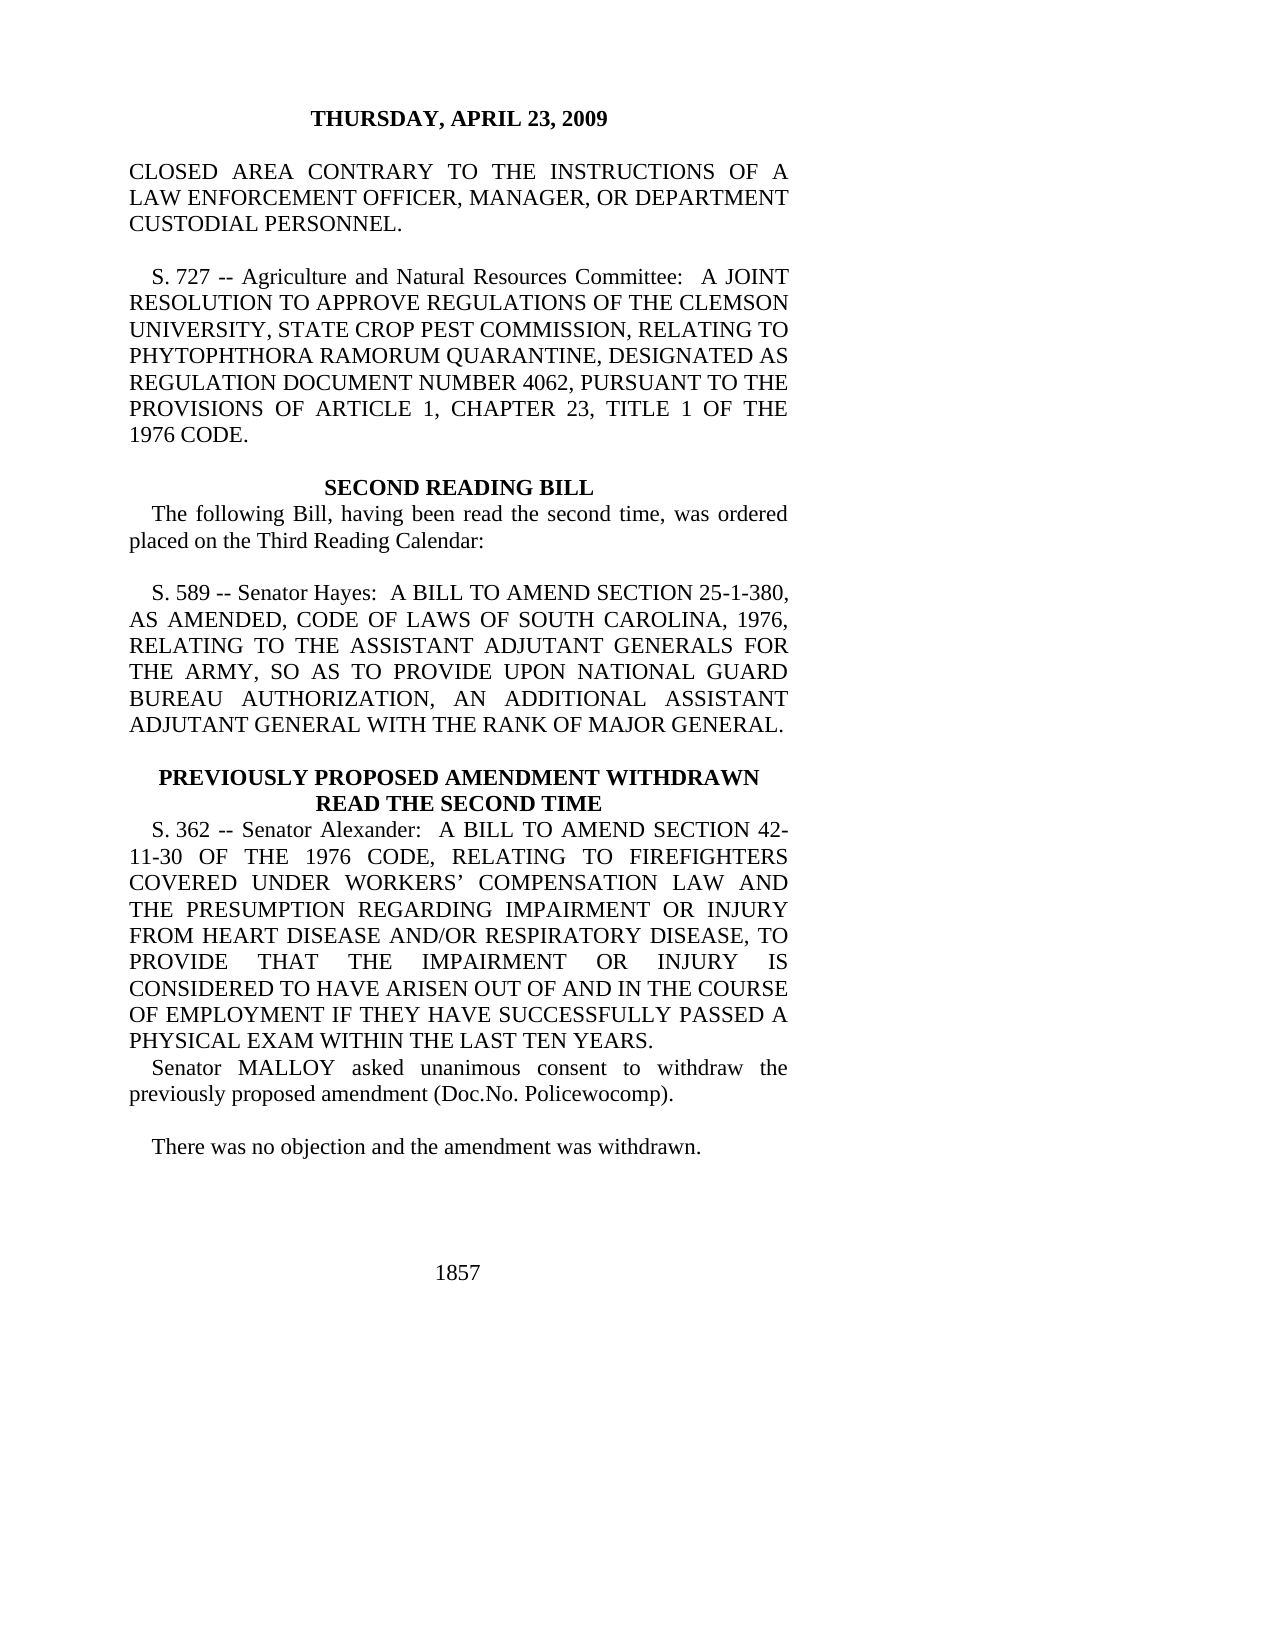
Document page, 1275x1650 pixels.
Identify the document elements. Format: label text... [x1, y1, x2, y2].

text S. 727 -- Agriculture and Natural Resources Committee: A JOINT RESOLUTION TO APPROVE REGULATIONS OF THE CLEMSON UNIVERSITY, STATE CROP PEST COMMISSION, RELATING TO PHYTOPHTHORA RAMORUM QUARANTINE, DESIGNATED AS REGULATION DOCUMENT NUMBER 4062, PURSUANT TO THE PROVISIONS OF ARTICLE 1, CHAPTER 23, TITLE 1 OF THE 1976 CODE. [129, 263, 789, 448]
text The following Bill, having been read the second time, was ordered placed on the Third Reading Calendar: [129, 500, 789, 553]
text There was no objection and the amendment was withdrawn. [129, 1133, 789, 1159]
text S. 362 -- Senator Alexander: A BILL TO AMEND SECTION 42-11-30 OF THE 1976 CODE, RELATING TO FIREFIGHTERS COVERED UNDER WORKERS’ COMPENSATION LAW AND THE PRESUMPTION REGARDING IMPAIRMENT OR INJURY FROM HEART DISEASE AND/OR RESPIRATORY DISEASE, TO PROVIDE THAT THE IMPAIRMENT OR INJURY IS CONSIDERED TO HAVE ARISEN OUT OF AND IN THE COURSE OF EMPLOYMENT IF THEY HAVE SUCCESSFULLY PASSED A PHYSICAL EXAM WITHIN THE LAST TEN YEARS. [129, 817, 789, 1054]
text READ THE SECOND TIME [129, 790, 789, 817]
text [129, 158, 789, 237]
text PREVIOUSLY PROPOSED AMENDMENT WITHDRAWN [129, 764, 789, 790]
text Senator MALLOY asked unanimous consent to withdraw the previously proposed amendment (Doc.No. Policewocomp). [129, 1054, 789, 1106]
text SECOND READING BILL [129, 474, 789, 500]
text S. 589 -- Senator Hayes: A BILL TO AMEND SECTION 25-1-380, AS AMENDED, CODE OF LAWS OF SOUTH CAROLINA, 1976, RELATING TO THE ASSISTANT ADJUTANT GENERALS FOR THE ARMY, SO AS TO PROVIDE UPON NATIONAL GUARD BUREAU AUTHORIZATION, AN ADDITIONAL ASSISTANT ADJUTANT GENERAL WITH THE RANK OF MAJOR GENERAL. [129, 579, 789, 737]
